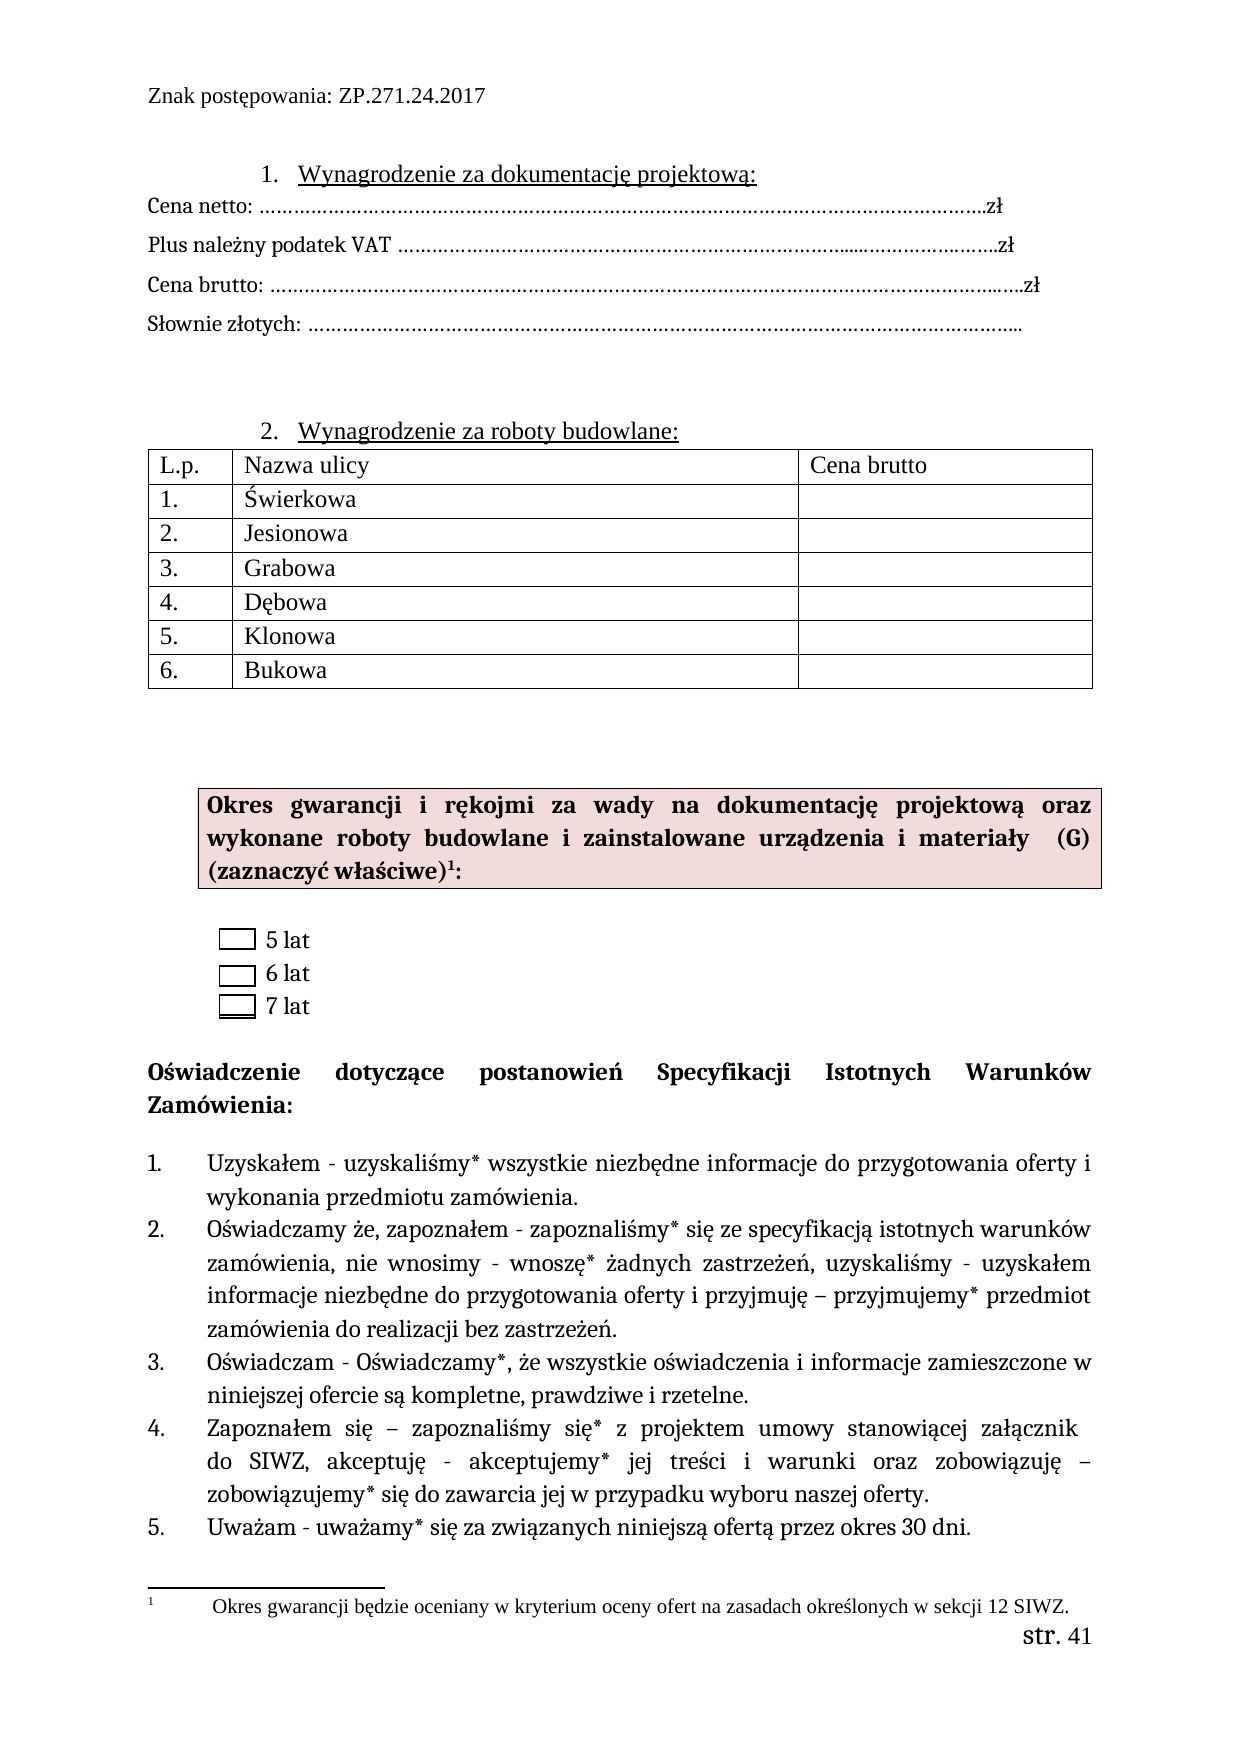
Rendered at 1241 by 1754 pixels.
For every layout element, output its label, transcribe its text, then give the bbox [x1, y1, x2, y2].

table_cell 3. [149, 553, 232, 586]
text 5 lat [266, 926, 1092, 955]
table_cell 4. [149, 587, 232, 620]
table_cell [799, 655, 1092, 688]
table_cell [799, 621, 1092, 654]
table_cell Dębowa [233, 587, 798, 620]
table_cell [799, 587, 1092, 620]
text Plus należny podatek VAT …………………………………………………………………….....…………….…….zł [148, 232, 1092, 258]
table_cell Świerkowa [233, 485, 798, 517]
text Cena brutto: ………………………………………………………………………………………………………………..….zł [148, 271, 1092, 298]
table_cell 1. [149, 485, 232, 517]
text 2. Oświadczamy że, zapoznałem - zapoznaliśmy* się ze specyfikacją istotnych warunków zamówienia, nie wnosimy - wnoszę* żadnych zastrzeżeń, uzyskaliśmy - uzyskałem informacje niezbędne do przygotowania oferty i przyjmuję – przyjmujemy* przedmiot zamówienia do realizacji bez zastrzeżeń. [148, 1215, 1092, 1343]
table_header L.p. [149, 450, 232, 483]
text 5. Uważam - uważamy* się za związanych niniejszą ofertą przez okres 30 dni. [148, 1513, 1092, 1541]
text Cena netto: ……………………………………………………………………………………………………………….zł [148, 192, 1092, 219]
text 6 lat [266, 959, 1092, 988]
text 3. Oświadczam - Oświadczamy*, że wszystkie oświadczenia i informacje zamieszczone w niniejszej ofercie są kompletne, prawdziwe i rzetelne. [148, 1347, 1092, 1409]
table_cell 6. [149, 655, 232, 688]
table_cell [799, 519, 1092, 552]
table_header Cena brutto [799, 450, 1092, 483]
text Słownie złotych: …………………………………………………………………………………………………………….. [148, 311, 1092, 337]
text 7 lat [266, 992, 1092, 1021]
table_cell [799, 485, 1092, 517]
text 1. Uzyskałem - uzyskaliśmy* wszystkie niezbędne informacje do przygotowania oferty i wykonania przedmiotu zamówienia. [148, 1149, 1092, 1211]
text Oświadczenie dotyczące postanowień Specyfikacji Istotnych Warunków Zamówienia: [148, 1058, 1092, 1120]
text 4. Zapoznałem się – zapoznaliśmy się* z projektem umowy stanowiącej załącznik do SIWZ, akceptuję - akceptujemy* jej treści i warunki oraz zobowiązuję –zobowiązujemy* się do zawarcia jej w przypadku wyboru naszej oferty. [148, 1413, 1092, 1508]
text Okres gwarancji i rękojmi za wady na dokumentację projektową oraz wykonane roboty budowlane i zainstalowane urządzenia i materiały (G) (zaznaczyć właściwe): [199, 789, 1101, 888]
list Wynagrodzenie za roboty budowlane: [260, 416, 1092, 445]
table_cell Klonowa [233, 621, 798, 654]
table_cell 5. [149, 621, 232, 654]
table_cell Jesionowa [233, 519, 798, 552]
table_cell [799, 553, 1092, 586]
table_cell 2. [149, 519, 232, 552]
list Wynagrodzenie za dokumentację projektową: [260, 159, 1092, 188]
table_cell Grabowa [233, 553, 798, 586]
table_header Nazwa ulicy [233, 450, 798, 483]
table_cell Bukowa [233, 655, 798, 688]
